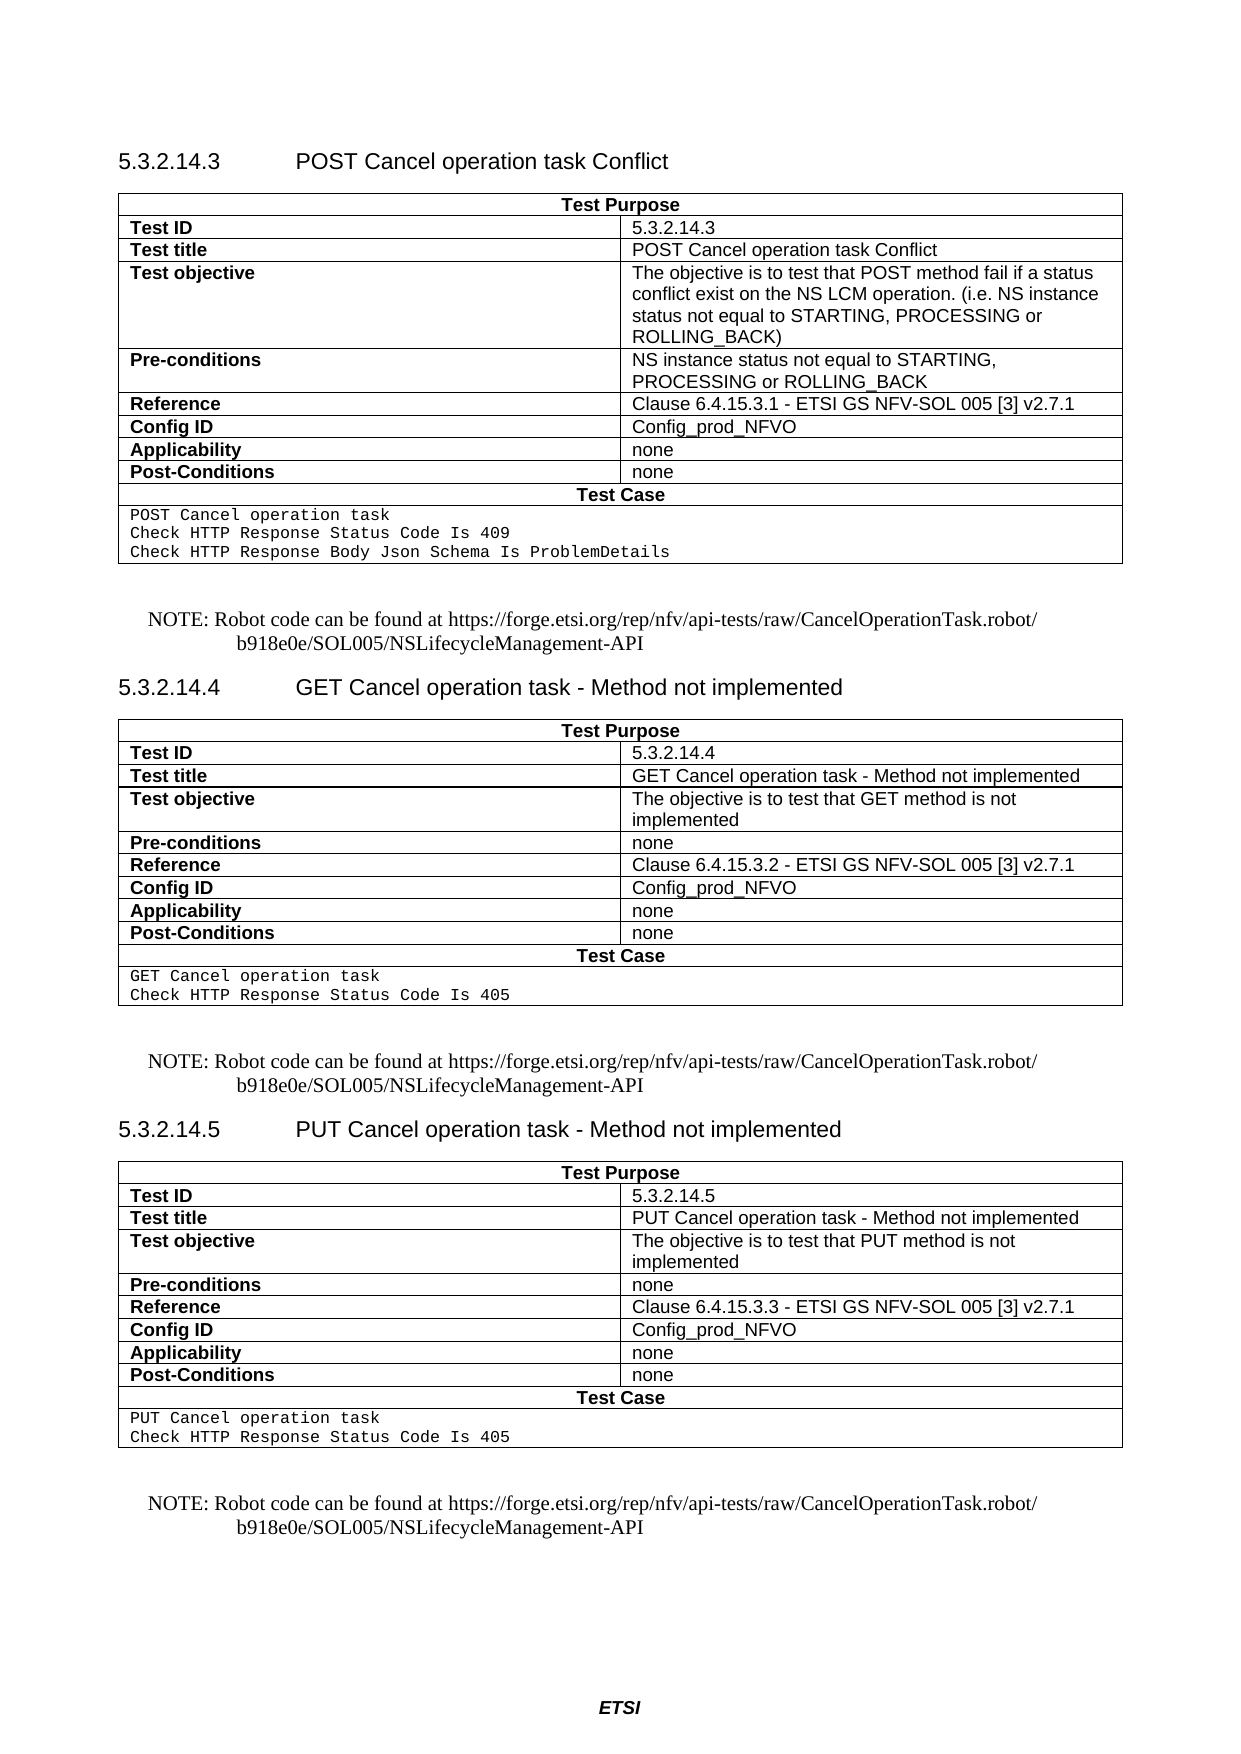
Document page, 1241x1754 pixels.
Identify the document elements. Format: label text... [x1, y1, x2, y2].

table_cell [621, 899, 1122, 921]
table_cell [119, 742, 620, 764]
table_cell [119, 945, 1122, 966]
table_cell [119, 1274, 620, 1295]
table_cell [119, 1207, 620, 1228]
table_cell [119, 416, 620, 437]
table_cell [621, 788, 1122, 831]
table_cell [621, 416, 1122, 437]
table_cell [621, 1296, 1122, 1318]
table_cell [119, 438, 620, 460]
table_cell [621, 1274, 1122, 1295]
text NOTE: Robot code can be found at https://forge.etsi.org/rep/nfv/api-tests/raw/CancelOperationTask.robot/b918e0e/SOL005/NSLifecycleManagement-API [148, 1049, 1122, 1097]
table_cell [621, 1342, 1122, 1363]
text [148, 1491, 1122, 1539]
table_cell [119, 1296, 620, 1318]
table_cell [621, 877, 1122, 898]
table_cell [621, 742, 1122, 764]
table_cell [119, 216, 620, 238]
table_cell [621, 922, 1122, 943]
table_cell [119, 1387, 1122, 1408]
subtitle 5.3.2.14.3 POST Cancel operation task Conflict [118, 148, 1122, 174]
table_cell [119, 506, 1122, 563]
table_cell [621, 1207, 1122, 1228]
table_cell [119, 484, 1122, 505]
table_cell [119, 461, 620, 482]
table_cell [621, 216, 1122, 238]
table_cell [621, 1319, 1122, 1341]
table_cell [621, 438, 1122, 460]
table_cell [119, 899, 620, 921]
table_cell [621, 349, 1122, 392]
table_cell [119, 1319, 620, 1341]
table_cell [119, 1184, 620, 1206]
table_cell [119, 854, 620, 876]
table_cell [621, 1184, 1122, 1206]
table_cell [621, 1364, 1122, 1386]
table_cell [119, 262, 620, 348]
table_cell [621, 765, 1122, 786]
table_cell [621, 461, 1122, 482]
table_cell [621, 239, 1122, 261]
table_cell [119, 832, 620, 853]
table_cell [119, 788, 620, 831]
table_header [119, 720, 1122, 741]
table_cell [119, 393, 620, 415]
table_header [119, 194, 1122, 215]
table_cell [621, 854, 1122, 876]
text NOTE: Robot code can be found at https://forge.etsi.org/rep/nfv/api-tests/raw/CancelOperationTask.robot/b918e0e/SOL005/NSLifecycleManagement-API [148, 607, 1122, 655]
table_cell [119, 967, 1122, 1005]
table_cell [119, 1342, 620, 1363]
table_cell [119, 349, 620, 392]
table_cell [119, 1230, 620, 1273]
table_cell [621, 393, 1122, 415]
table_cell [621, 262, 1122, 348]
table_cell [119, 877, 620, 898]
subtitle 5.3.2.14.5 PUT Cancel operation task - Method not implemented [118, 1116, 1122, 1142]
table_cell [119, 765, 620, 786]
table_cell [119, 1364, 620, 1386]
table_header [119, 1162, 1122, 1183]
subtitle 5.3.2.14.4 GET Cancel operation task - Method not implemented [118, 673, 1122, 700]
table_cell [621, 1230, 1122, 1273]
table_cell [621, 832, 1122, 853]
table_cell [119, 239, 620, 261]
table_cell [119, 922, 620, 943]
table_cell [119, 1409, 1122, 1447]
